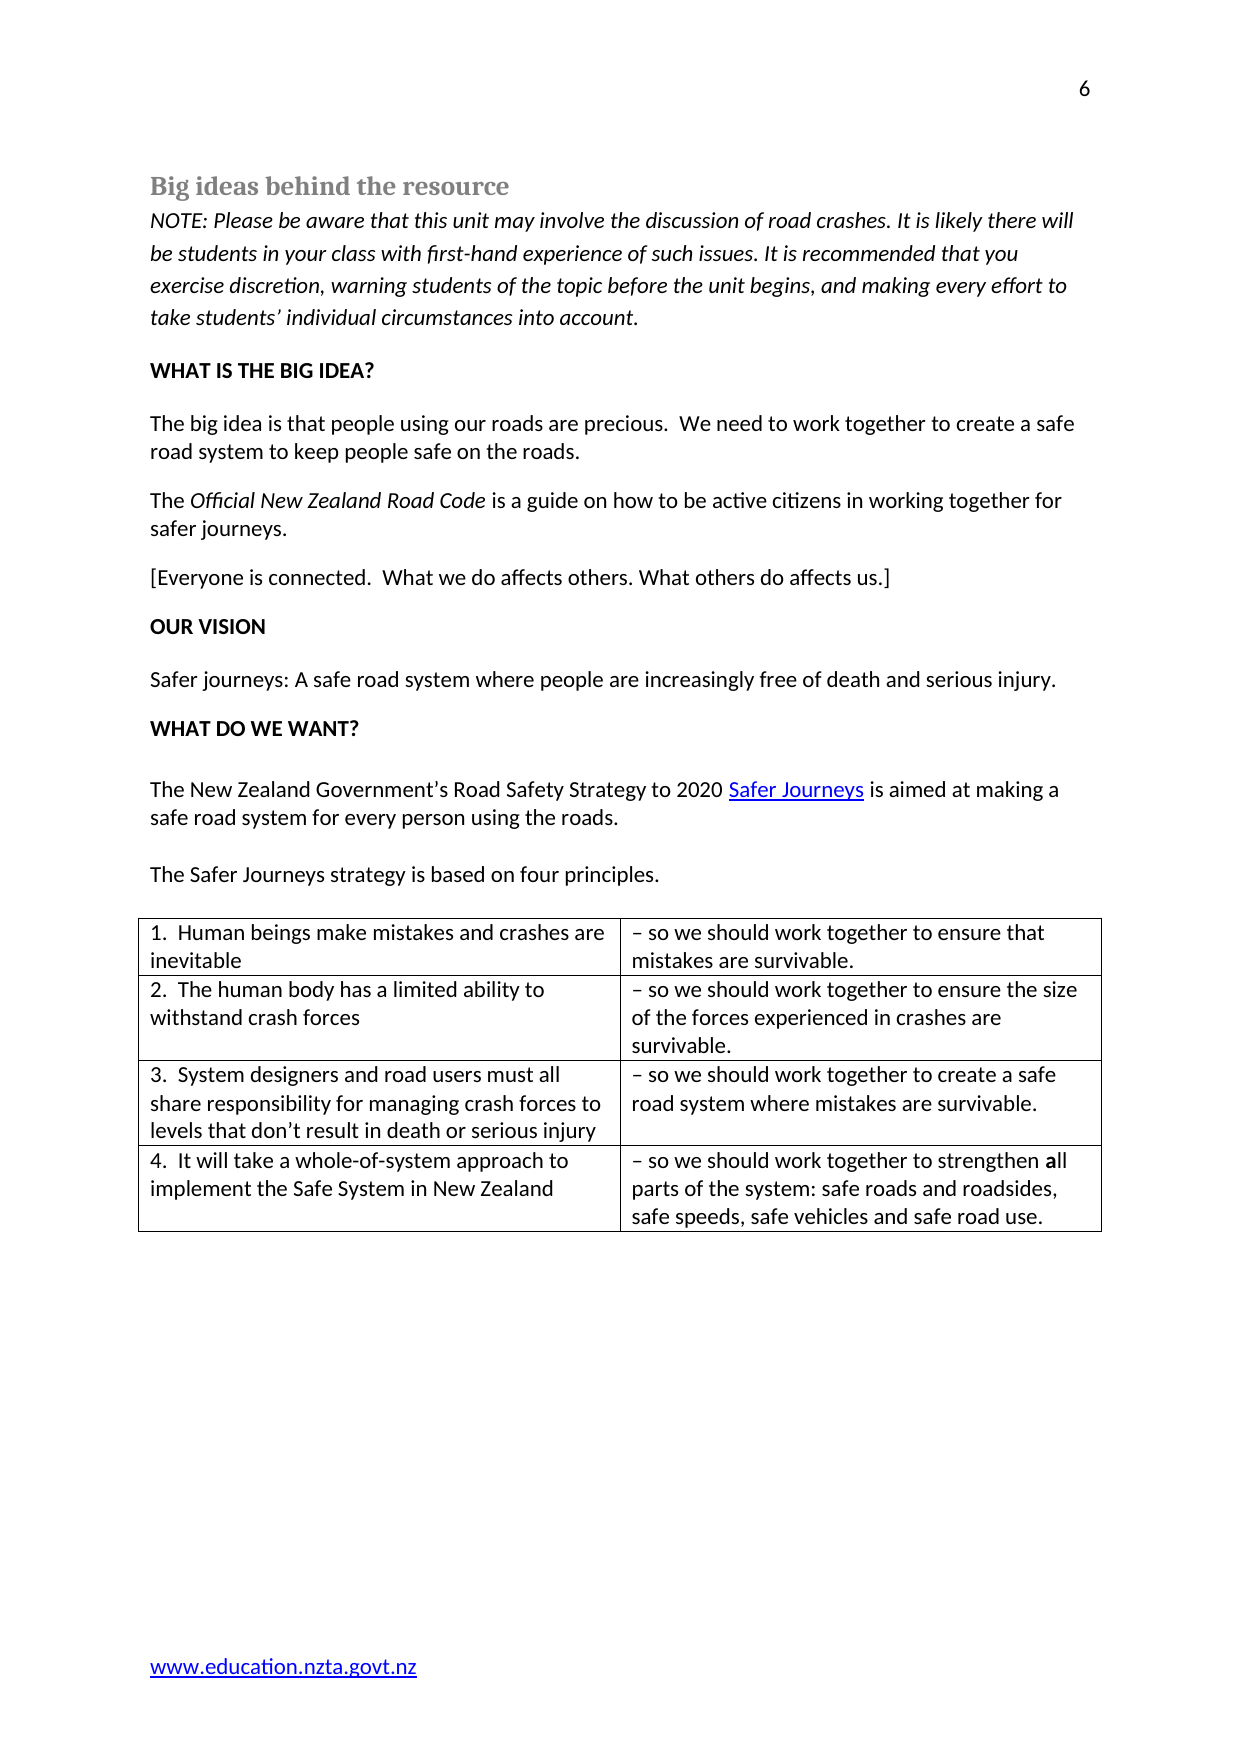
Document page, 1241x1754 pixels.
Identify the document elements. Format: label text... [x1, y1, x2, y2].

text The Official New Zealand Road Code is a guide on how to be active citizens in working together for safer journeys. [150, 486, 1090, 542]
table_header 1. Human beings make mistakes and crashes are inevitable [139, 919, 620, 974]
text The big idea is that people using our roads are precious. We need to work together to create a safe road system to keep people safe on the roads. [150, 409, 1090, 465]
text WHAT DO WE WANT? [150, 714, 1090, 742]
text WHAT IS THE BIG IDEA? [150, 356, 1090, 384]
text NOTE: Please be aware that this unit may involve the discussion of road crashes. It is likely there will be students in your class with first-hand experience of such issues. It is recommended that you exercise discretion, warning students of the topic before the unit begins, and making every effort to take students’ individual circumstances into account. [150, 207, 1090, 331]
table_cell 4. It will take a whole-of-system approach to implement the Safe System in New Zealand [139, 1146, 620, 1231]
table_cell – so we should work together to strengthen all parts of the system: safe roads and roadsides, safe speeds, safe vehicles and safe road use. [621, 1146, 1101, 1231]
text The New Zealand Government’s Road Safety Strategy to 2020 Safer Journeys is aimed at making a safe road system for every person using the roads. [150, 775, 1090, 831]
subtitle Big ideas behind the resource [150, 171, 1090, 202]
table_cell – so we should work together to create a safe road system where mistakes are survivable. [621, 1061, 1101, 1145]
text The Safer Journeys strategy is based on four principles. [150, 860, 1090, 888]
text [Everyone is connected. What we do affects others. What others do affects us.] [150, 563, 1090, 591]
table_header – so we should work together to ensure that mistakes are survivable. [621, 919, 1101, 974]
table_cell 2. The human body has a limited ability to withstand crash forces [139, 976, 620, 1059]
text OUR VISION [150, 612, 1090, 640]
text Safer journeys: A safe road system where people are increasingly free of death and serious injury. [150, 665, 1090, 693]
table_cell 3. System designers and road users must all share responsibility for managing crash forces to levels that don’t result in death or serious injury [139, 1061, 620, 1145]
table_cell – so we should work together to ensure the size of the forces experienced in crashes are survivable. [621, 976, 1101, 1059]
